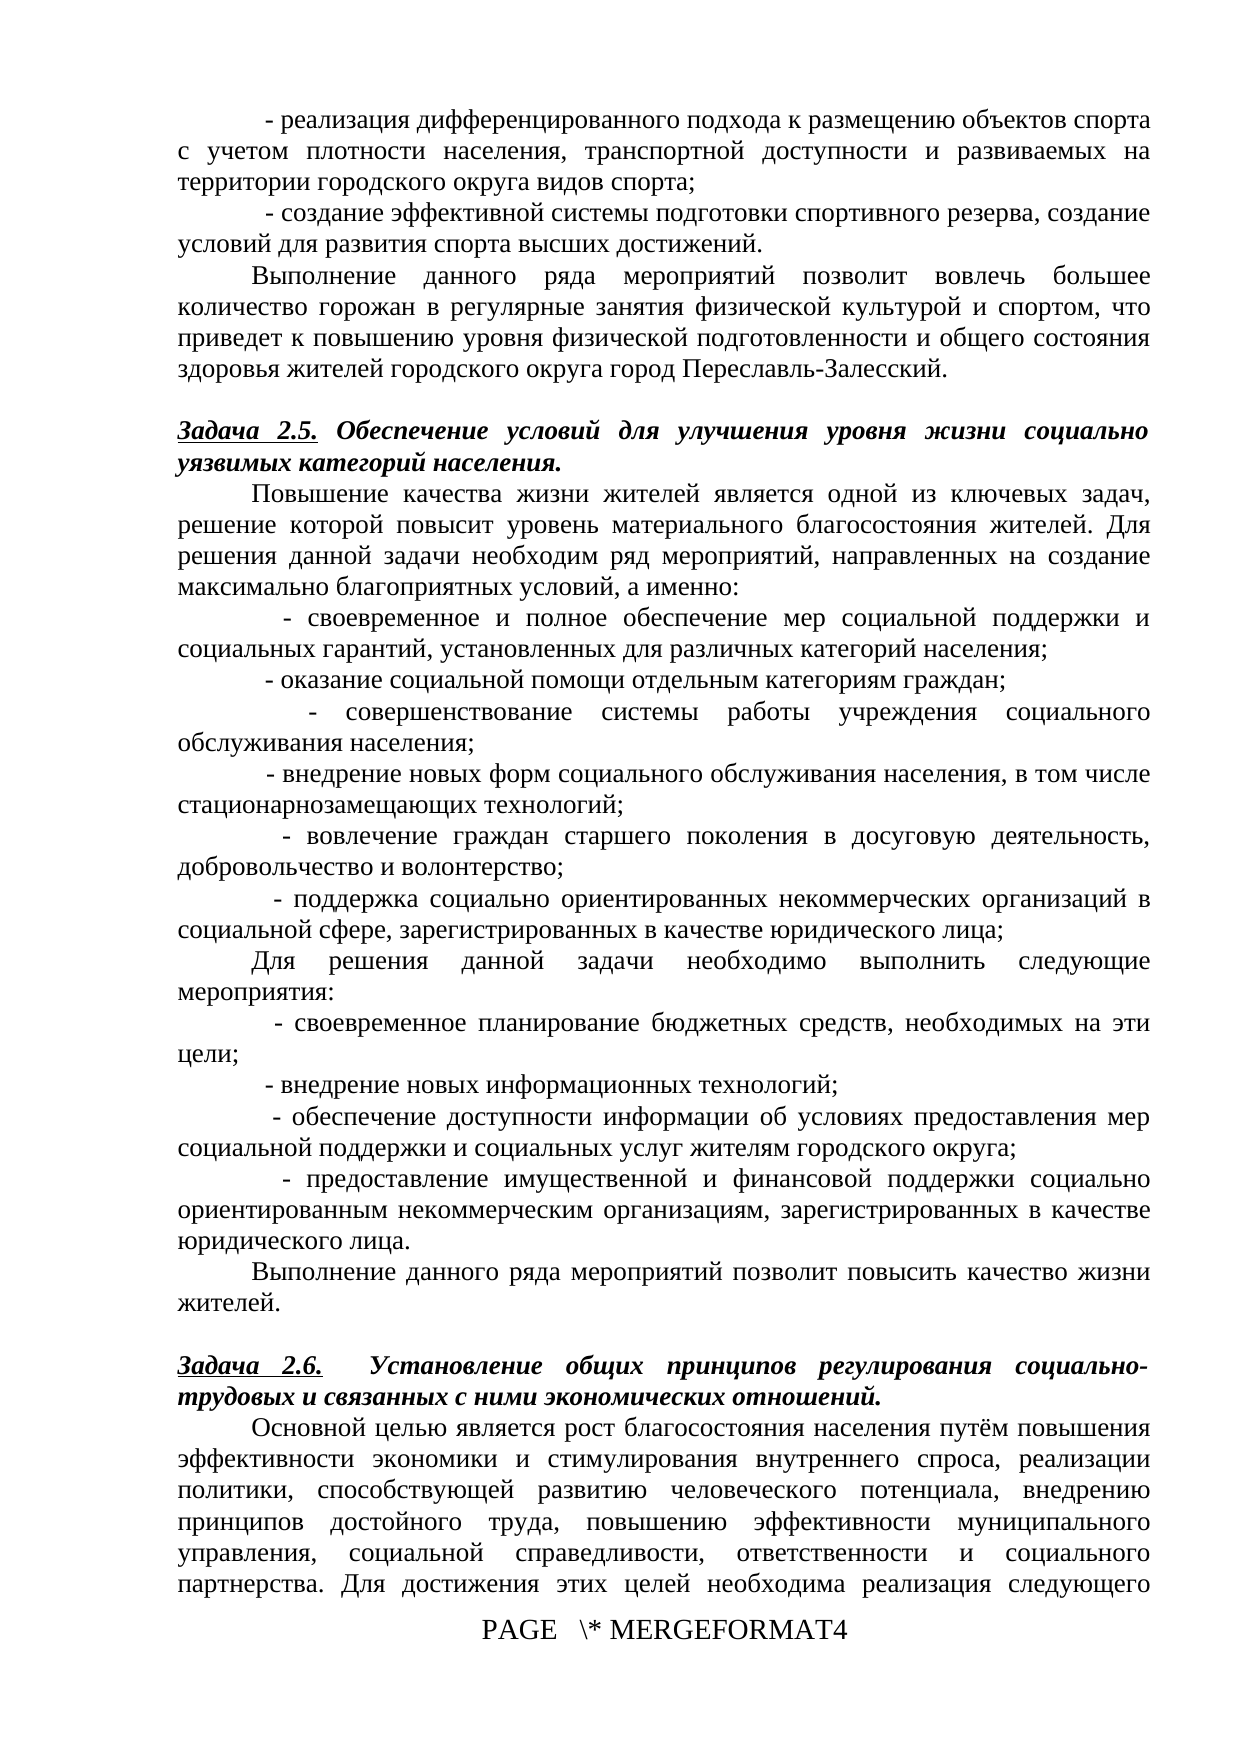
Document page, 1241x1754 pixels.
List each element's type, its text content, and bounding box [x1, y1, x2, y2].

text - реализация дифференцированного подхода к размещению объектов спорта с учетом плотности населения, транспортной доступности и развиваемых на территории городского округа видов спорта; [177, 103, 1152, 196]
text - внедрение новых форм социального обслуживания населения, в том числе стационарнозамещающих технологий; [177, 757, 1152, 819]
text - своевременное и полное обеспечение мер социальной поддержки и социальных гарантий, установленных для различных категорий населения; [177, 601, 1152, 664]
text Задача 2.5. Обеспечение условий для улучшения уровня жизни социально уязвимых категорий населения. [177, 414, 1152, 477]
text Для решения данной задачи необходимо выполнить следующие мероприятия: [177, 944, 1152, 1006]
text - создание эффективной системы подготовки спортивного резерва, создание условий для развития спорта высших достижений. [177, 196, 1152, 259]
text Повышение качества жизни жителей является одной из ключевых задач, решение которой повысит уровень материального благосостояния жителей. Для решения данной задачи необходим ряд мероприятий, направленных на создание максимально благоприятных условий, а именно: [177, 477, 1152, 601]
text - оказание социальной помощи отдельным категориям граждан; [177, 664, 1152, 695]
text - обеспечение доступности информации об условиях предоставления мер социальной поддержки и социальных услуг жителям городского округа; [177, 1100, 1152, 1162]
text - предоставление имущественной и финансовой поддержки социально ориентированным некоммерческим организациям, зарегистрированных в качестве юридического лица. [177, 1162, 1152, 1255]
text - совершенствование системы работы учреждения социального обслуживания населения; [177, 695, 1152, 757]
text - вовлечение граждан старшего поколения в досуговую деятельность, добровольчество и волонтерство; [177, 819, 1152, 882]
text Выполнение данного ряда мероприятий позволит вовлечь большее количество горожан в регулярные занятия физической культурой и спортом, что приведет к повышению уровня физической подготовленности и общего состояния здоровья жителей городского округа город Переславль-Залесский. [177, 259, 1152, 383]
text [177, 1411, 1152, 1598]
text - внедрение новых информационных технологий; [177, 1068, 1152, 1100]
text Выполнение данного ряда мероприятий позволит повысить качество жизни жителей. [177, 1255, 1152, 1318]
text - поддержка социально ориентированных некоммерческих организаций в социальной сфере, зарегистрированных в качестве юридического лица; [177, 882, 1152, 944]
text - своевременное планирование бюджетных средств, необходимых на эти цели; [177, 1006, 1152, 1068]
text Задача 2.6. Установление общих принципов регулирования социально-трудовых и связанных с ними экономических отношений. [177, 1349, 1152, 1411]
